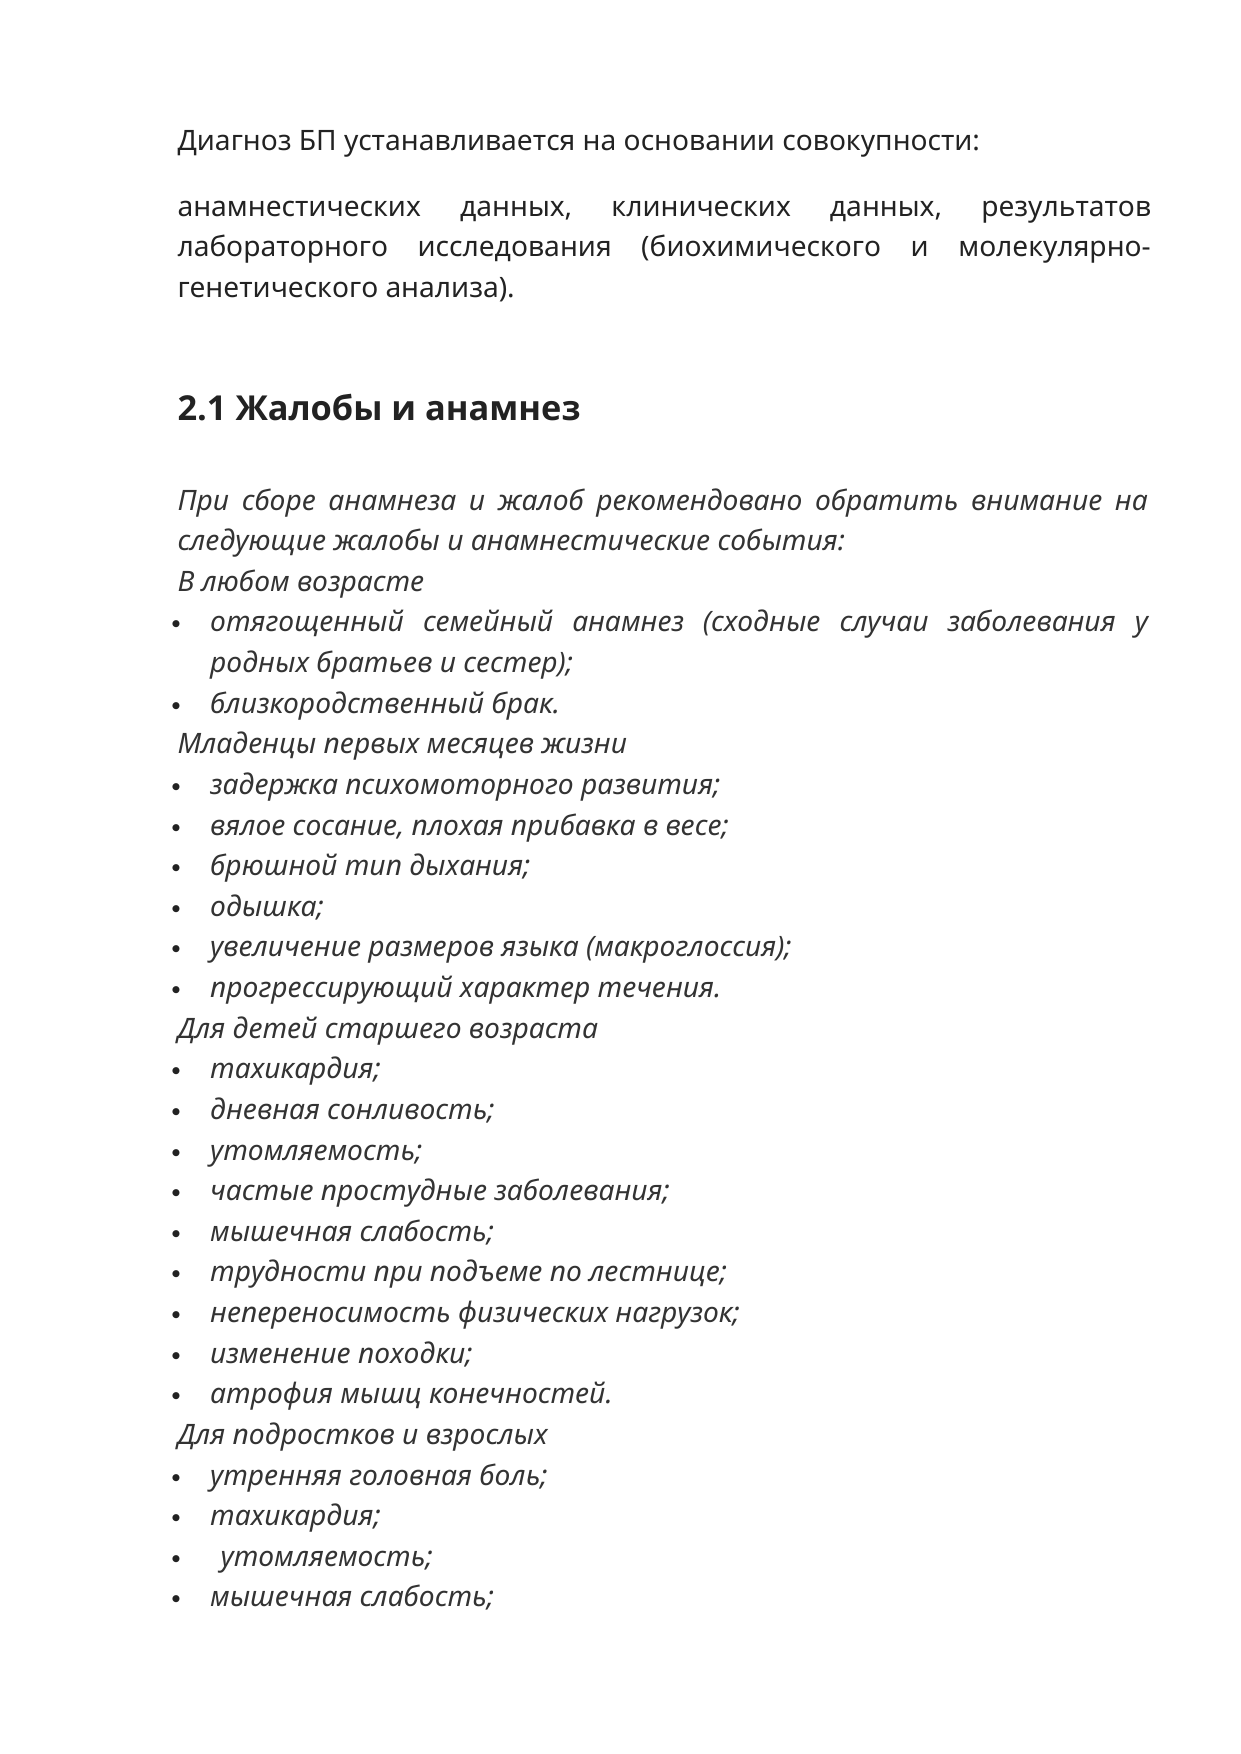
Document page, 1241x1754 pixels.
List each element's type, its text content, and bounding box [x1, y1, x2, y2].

list непереносимость физических нагрузок; [172, 1290, 1152, 1331]
list одышка; [172, 884, 1152, 924]
text В любом возрасте [177, 559, 1152, 599]
list прогрессирующий характер течения. [172, 965, 1152, 1006]
text Диагноз БП устанавливается на основании совокупности: [177, 118, 1152, 159]
list тахикардия; [172, 1046, 1152, 1087]
list мышечная слабость; [172, 1574, 1152, 1615]
text анамнестических данных, клинических данных, результатов лабораторного исследования (биохимического и молекулярно-генетического анализа). [177, 184, 1152, 306]
text Для детей старшего возраста [177, 1006, 1152, 1046]
text При сборе анамнеза и жалоб рекомендовано обратить внимание на следующие жалобы и анамнестические события: [177, 477, 1152, 559]
text Младенцы первых месяцев жизни [177, 721, 1152, 762]
list отягощенный семейный анамнез (сходные случаи заболевания у родных братьев и сестер); [172, 599, 1152, 681]
list трудности при подъеме по лестнице; [172, 1249, 1152, 1290]
list тахикардия; [172, 1493, 1152, 1534]
list атрофия мышц конечностей. [172, 1371, 1152, 1412]
list утомляемость; [172, 1127, 1152, 1168]
text Для подростков и взрослых [177, 1412, 1152, 1452]
list близкородственный брак. [172, 681, 1152, 721]
list вялое сосание, плохая прибавка в весе; [172, 802, 1152, 843]
list брюшной тип дыхания; [172, 843, 1152, 884]
list увеличение размеров языка (макроглоссия); [172, 924, 1152, 965]
list утренняя головная боль; [172, 1452, 1152, 1493]
text 2.1 Жалобы и анамнез [177, 384, 1152, 431]
list задержка психомоторного развития; [172, 762, 1152, 802]
list частые простудные заболевания; [172, 1168, 1152, 1209]
list дневная сонливость; [172, 1087, 1152, 1127]
list утомляемость; [172, 1534, 1152, 1574]
list изменение походки; [172, 1331, 1152, 1371]
list мышечная слабость; [172, 1209, 1152, 1249]
